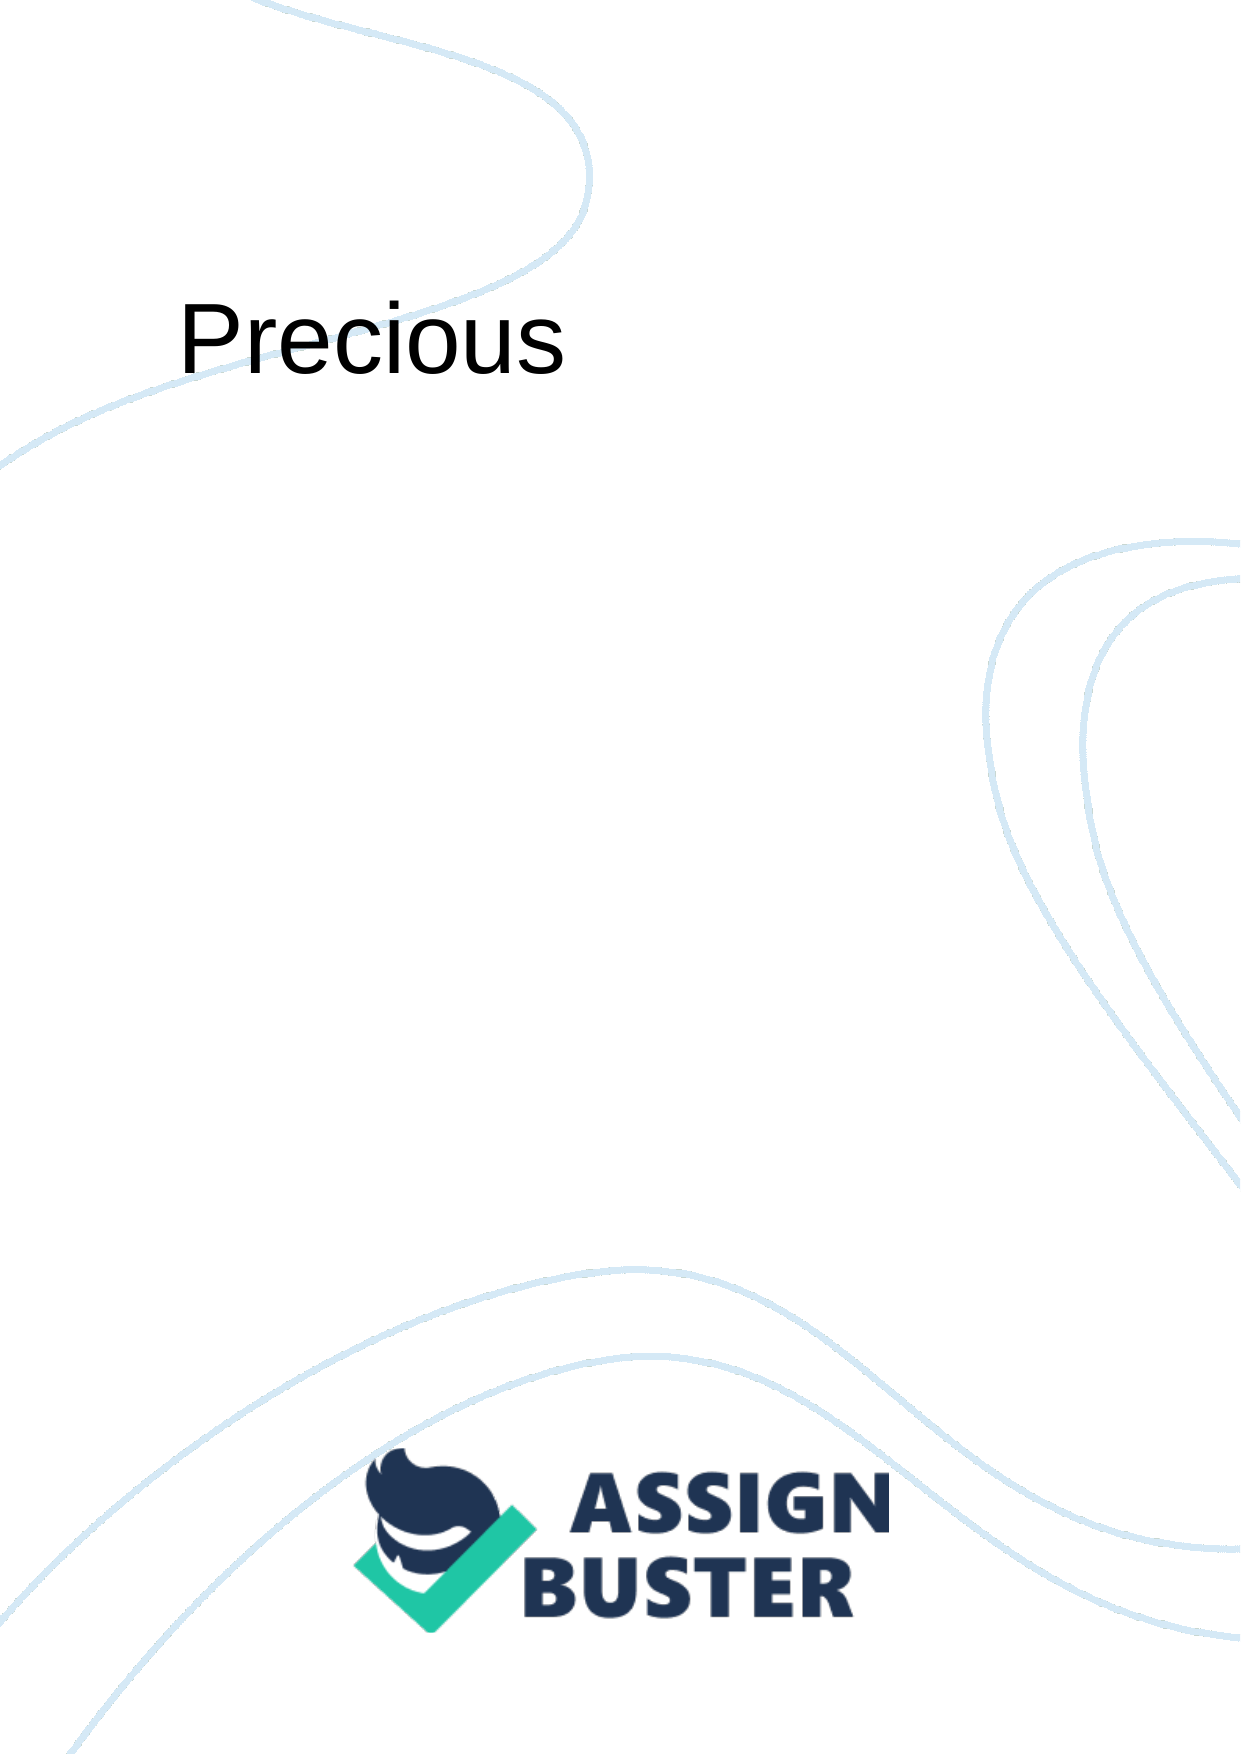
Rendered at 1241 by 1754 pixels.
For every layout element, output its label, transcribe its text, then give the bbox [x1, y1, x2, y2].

subtitle Precious [177, 279, 1152, 394]
picture [0, 0, 1241, 1754]
